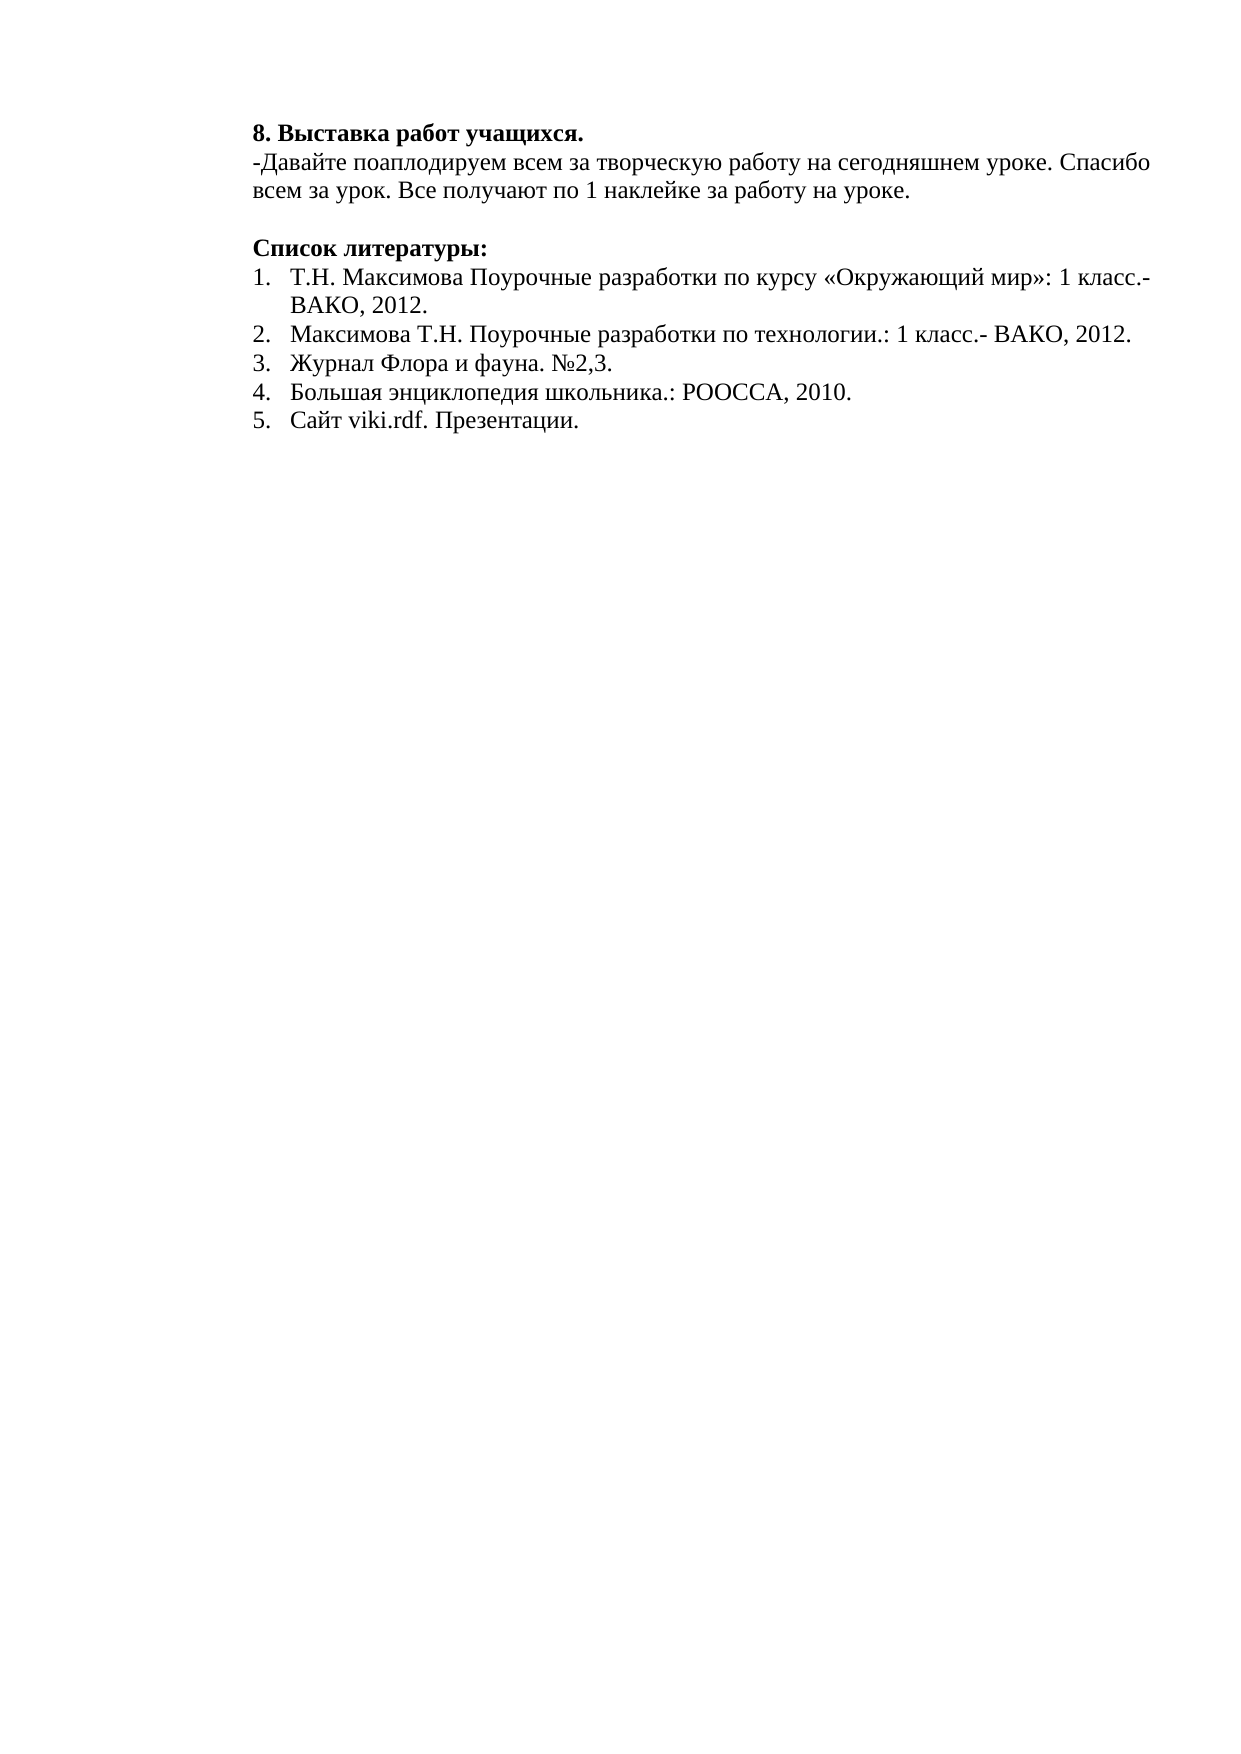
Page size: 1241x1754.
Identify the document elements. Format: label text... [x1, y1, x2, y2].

list Большая энциклопедия школьника.: РООССА, 2010. [252, 377, 1152, 406]
list Список литературы: [252, 233, 1152, 262]
list Журнал Флора и фауна. №2,3. [252, 348, 1152, 377]
list Т.Н. Максимова Поурочные разработки по курсу «Окружающий мир»: 1 класс.- ВАКО, 2012. [252, 262, 1152, 319]
list Максимова Т.Н. Поурочные разработки по технологии.: 1 класс.- ВАКО, 2012. [252, 319, 1152, 348]
list Сайт viki.rdf. Презентации. [252, 406, 1152, 434]
list 8. Выставка работ учащихся. [252, 118, 1152, 147]
list -Давайте поаплодируем всем за творческую работу на сегодняшнем уроке. Спасибо всем за урок. Все получают по 1 наклейке за работу на уроке. [252, 147, 1152, 204]
